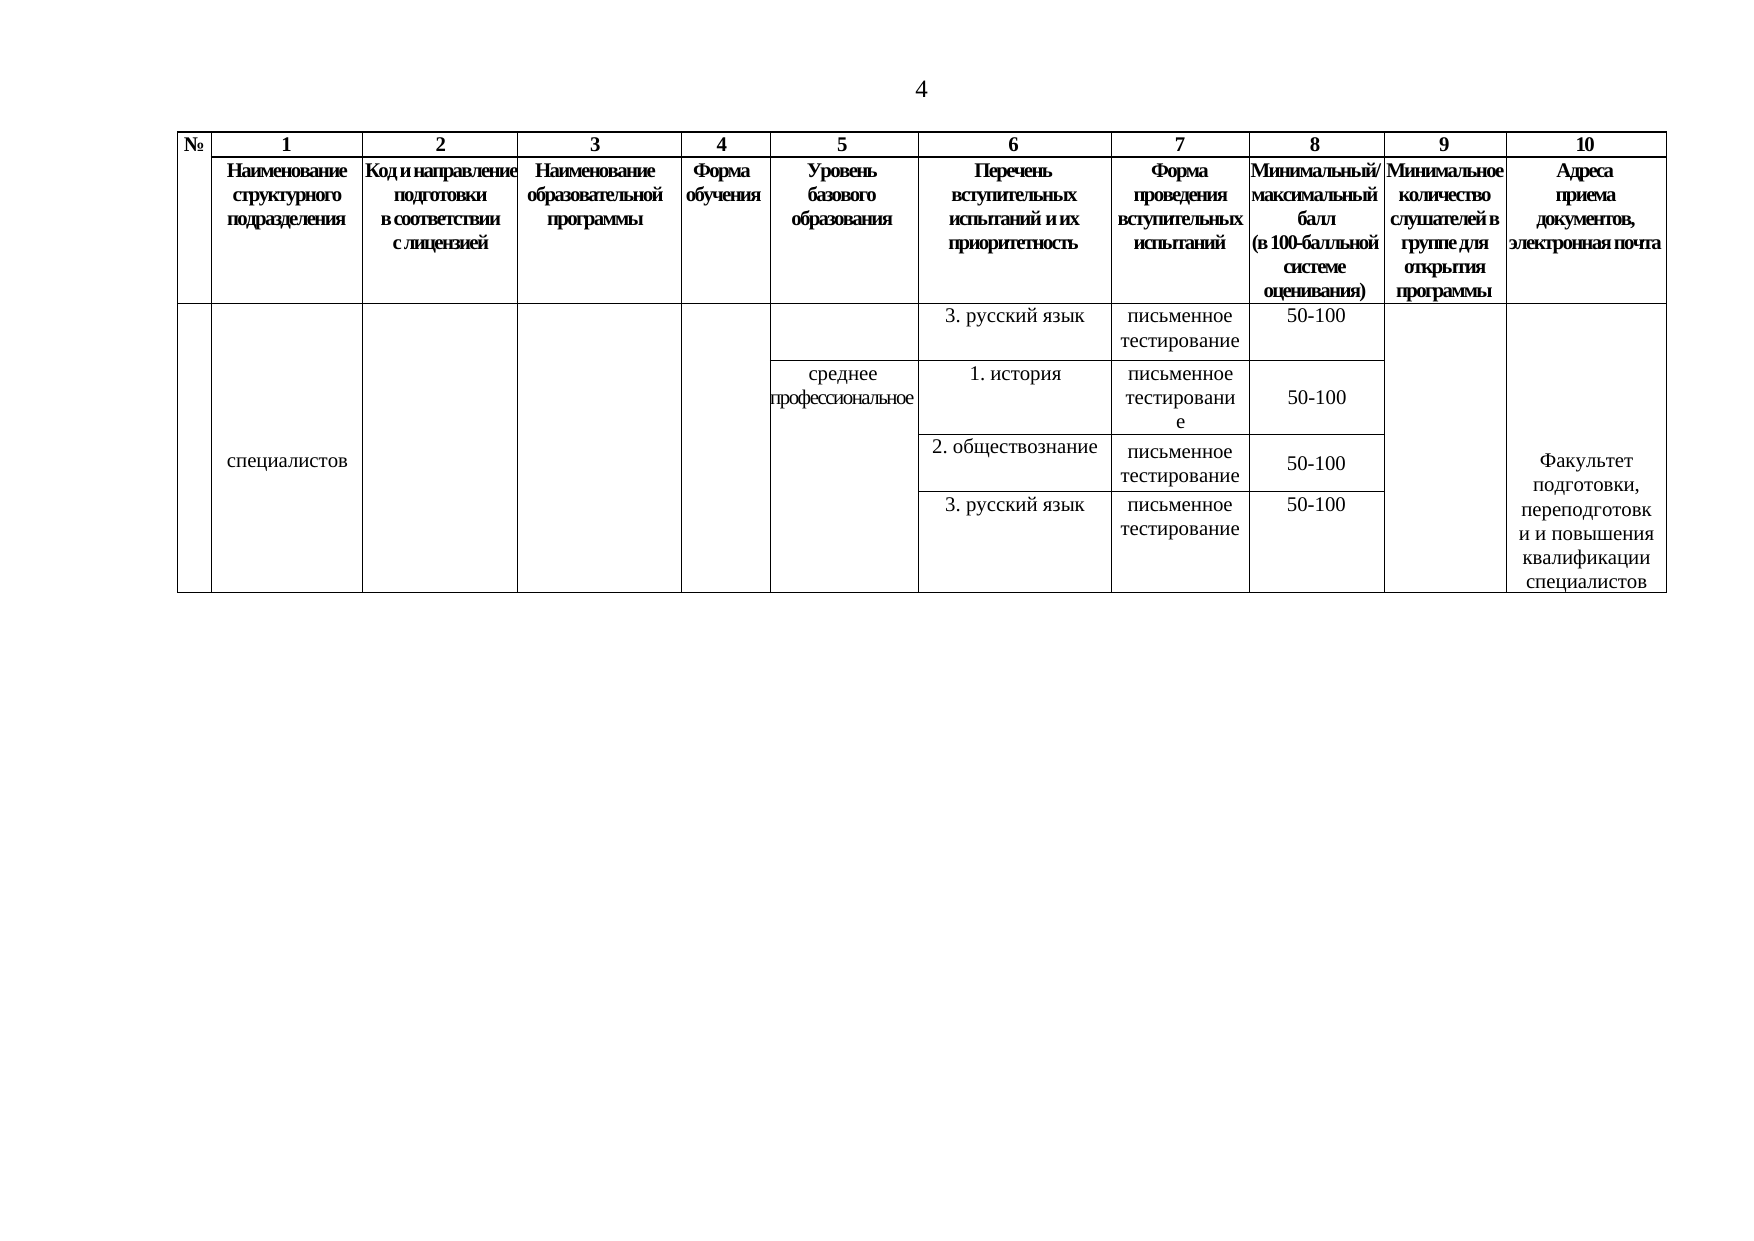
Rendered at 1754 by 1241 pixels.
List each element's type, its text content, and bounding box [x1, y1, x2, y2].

table_cell письменное тестирование [1112, 304, 1249, 360]
table_cell Минимальный/ максимальный балл (в 100-балльной системе оценивания) [1250, 158, 1384, 302]
table_cell письменное тестирование [1112, 361, 1249, 433]
table_cell Наименование образовательной программы [518, 158, 681, 302]
table_cell Форма обучения [682, 158, 770, 302]
table_header 2 [363, 133, 517, 156]
table_header 3 [518, 133, 681, 156]
table_header 9 [1385, 133, 1506, 156]
table_cell Форма проведения вступительных испытаний [1112, 158, 1249, 302]
table_cell 50-100 [1250, 492, 1384, 592]
table_cell Уровень базового образования [771, 158, 918, 302]
table_header 6 [919, 133, 1111, 156]
table_header 7 [1112, 133, 1249, 156]
table_cell Наименование структурного подразделения [212, 158, 362, 302]
table_cell 3. русский язык [919, 304, 1111, 360]
table_cell Перечень вступительных испытаний и их приоритетность [919, 158, 1111, 302]
table_header 1 [212, 133, 362, 156]
table_cell 50-100 [1250, 304, 1384, 360]
table_header № [178, 133, 211, 302]
table_header 4 [682, 133, 770, 156]
table_cell Минимальное количество слушателей в группе для открытия программы [1385, 158, 1506, 302]
table_cell 50-100 [1250, 361, 1384, 433]
table_cell 2. обществознание [919, 435, 1111, 491]
table_header 5 [771, 133, 918, 156]
table_cell Адреса приема документов, электронная почта [1507, 158, 1666, 302]
table_cell письменное тестирование [1112, 492, 1249, 592]
table_cell Код и направление подготовки в соответствии с лицензией [363, 158, 517, 302]
table_header 8 [1250, 133, 1384, 156]
table_cell 3. русский язык [919, 492, 1111, 592]
table_cell 50-100 [1250, 435, 1384, 491]
table_cell 1. история [919, 361, 1111, 433]
table_cell письменное тестирование [1112, 435, 1249, 491]
table_header 10 [1507, 133, 1666, 156]
table_cell среднее профессиональное [771, 361, 918, 592]
